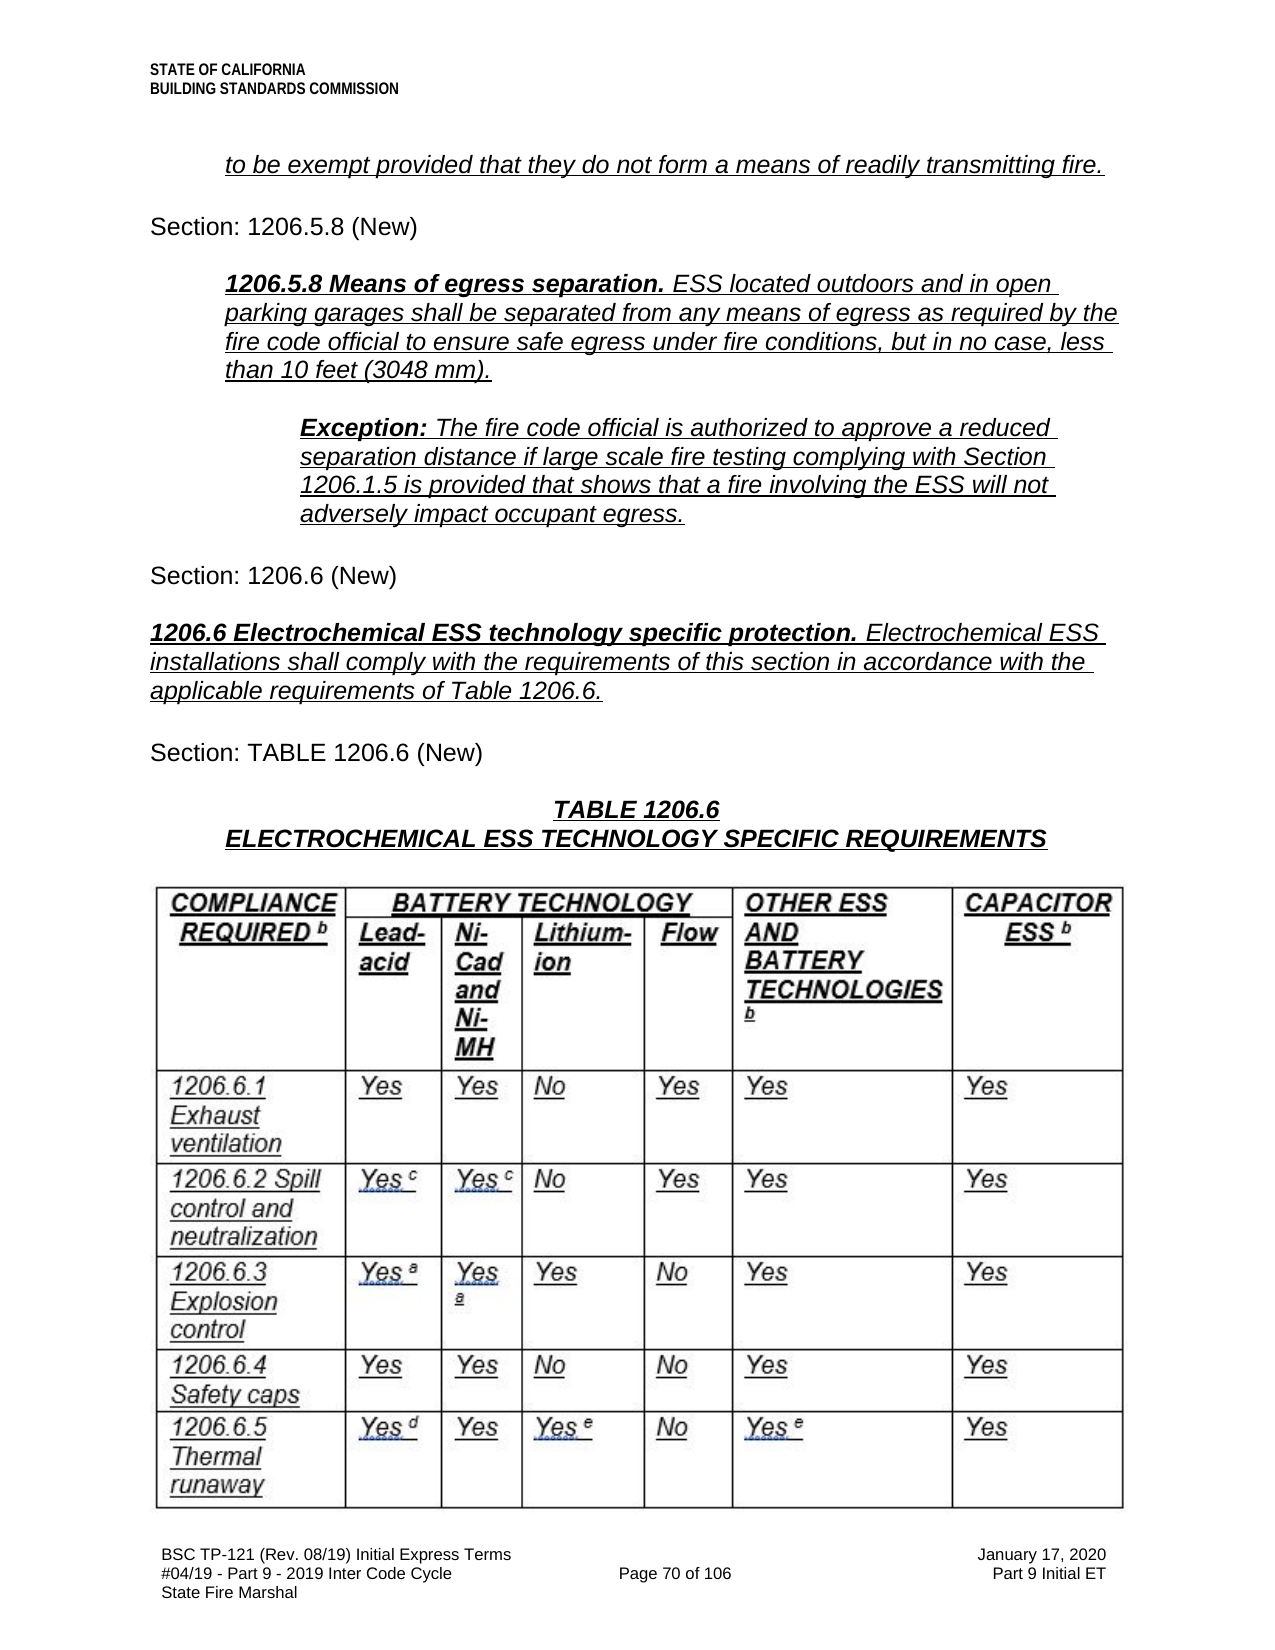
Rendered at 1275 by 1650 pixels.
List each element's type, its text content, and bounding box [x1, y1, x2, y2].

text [225, 150, 1125, 179]
subtitle Section: TABLE 1206.6 (New) [150, 737, 1125, 766]
text ELECTROCHEMICAL ESS TECHNOLOGY SPECIFIC REQUIREMENTS [150, 824, 1125, 852]
text 1206.6 Electrochemical ESS technology specific protection. Electrochemical ESS installations shall comply with the requirements of this section in accordance with the applicable requirements of Table 1206.6. [150, 618, 1125, 704]
subtitle Section: 1206.6 (New) [150, 561, 1125, 589]
text 1206.5.8 Means of egress separation. ESS located outdoors and in open parking garages shall be separated from any means of egress as required by the fire code official to ensure safe egress under fire conditions, but in no case, less than 10 feet (3048 mm). [225, 269, 1125, 384]
text TABLE 1206.6 [150, 795, 1125, 824]
text Exception: The fire code official is authorized to approve a reduced separation distance if large scale fire testing complying with Section 1206.1.5 is provided that shows that a fire involving the ESS will not adversely impact occupant egress. [300, 413, 1125, 528]
picture [150, 881, 1130, 1515]
subtitle Section: 1206.5.8 (New) [150, 212, 1125, 240]
